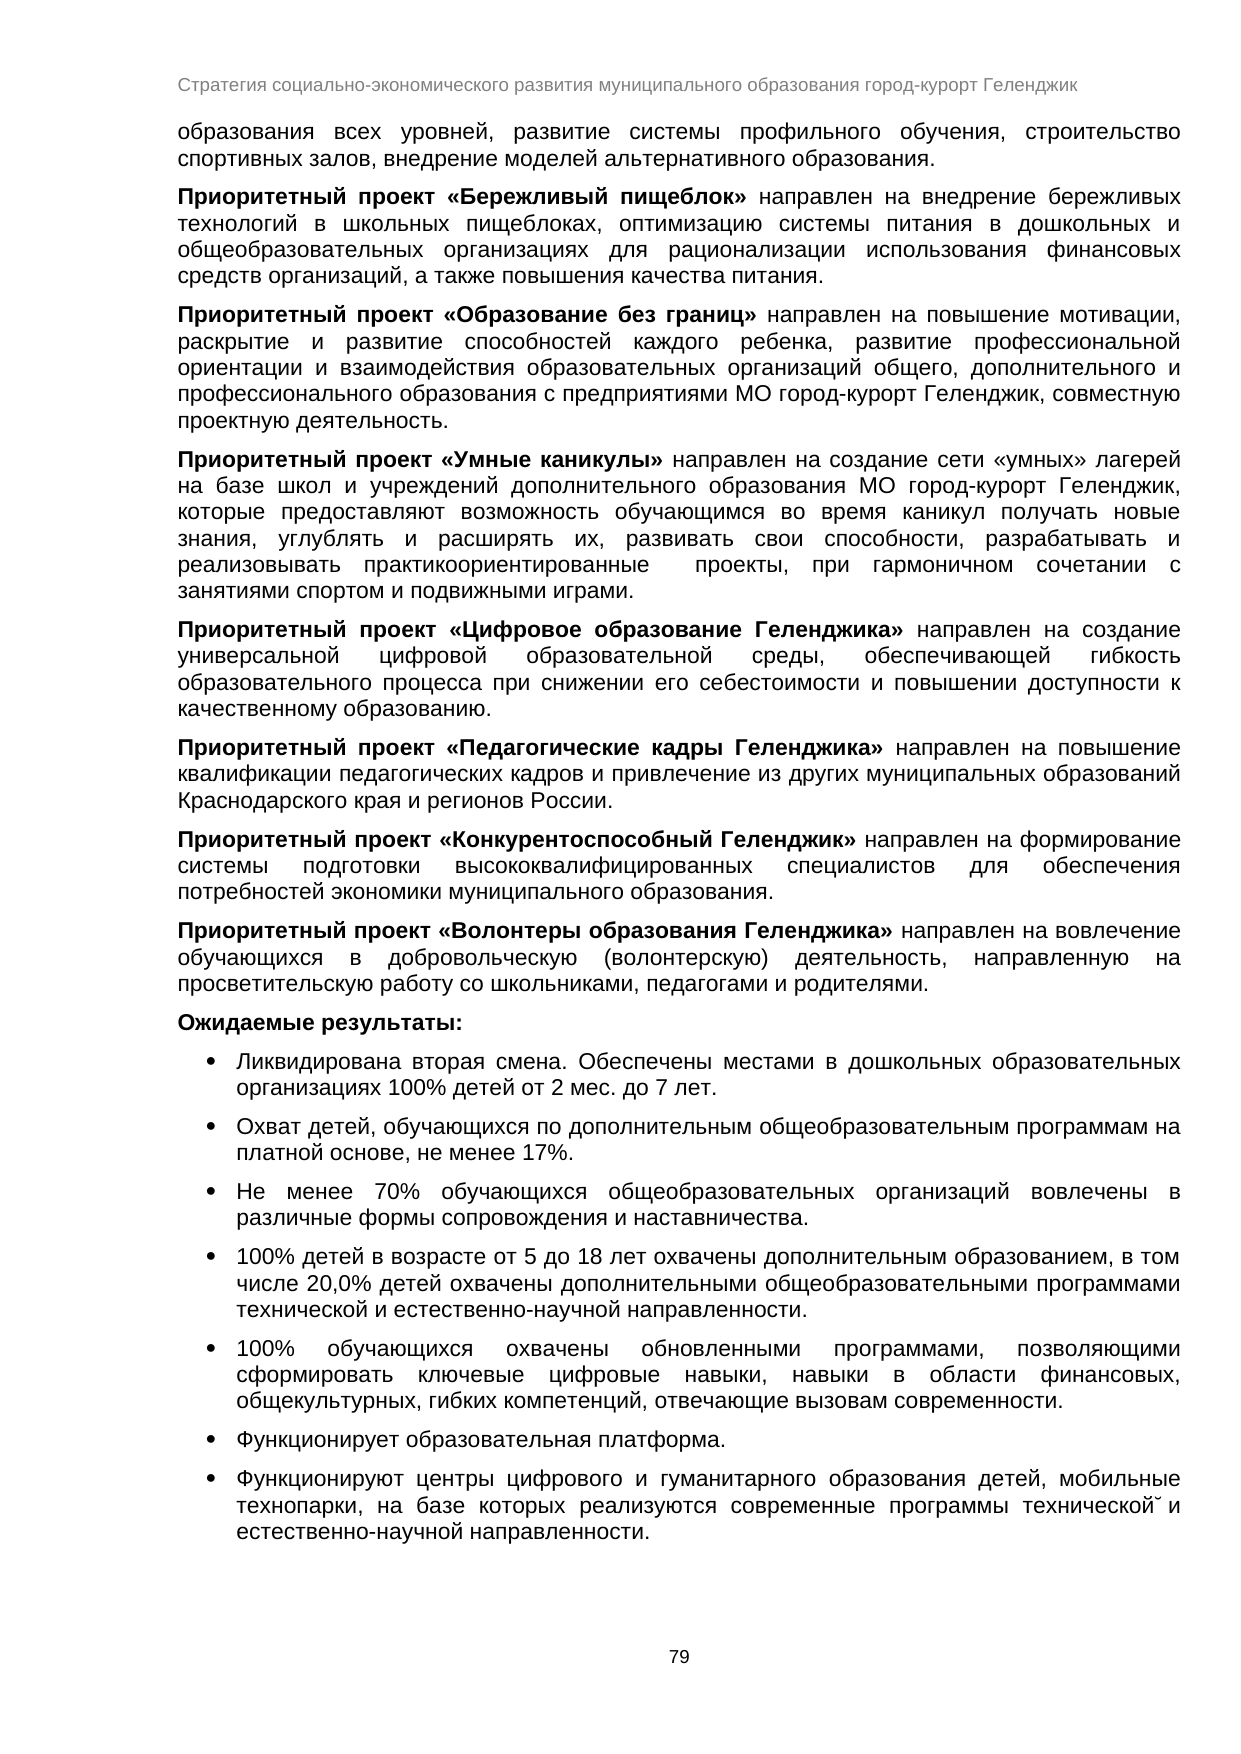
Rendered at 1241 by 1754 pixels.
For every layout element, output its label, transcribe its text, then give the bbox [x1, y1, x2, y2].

text Приоритетный проект «Конкурентоспособный Геленджик» направлен на формирование системы подготовки высококвалифицированных специалистов для обеспечения потребностей экономики муниципального образования. [177, 826, 1181, 905]
text Приоритетный проект «Педагогические кадры Геленджика» направлен на повышение квалификации педагогических кадров и привлечение из других муниципальных образований Краснодарского края и регионов России. [177, 734, 1181, 813]
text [177, 118, 1181, 171]
list Функционируют центры цифрового и гуманитарного образования детей, мобильные технопарки, на базе которых реализуются современные программы технической̆ и естественно-научной направленности. [207, 1465, 1181, 1544]
list 100% детей в возрасте от 5 до 18 лет охвачены дополнительным образованием, в том числе 20,0% детей охвачены дополнительными общеобразовательными программами технической и естественно-научной направленности. [207, 1243, 1181, 1322]
text Приоритетный проект «Цифровое образование Геленджика» направлен на создание универсальной цифровой образовательной среды, обеспечивающей гибкость образовательного процесса при снижении его себестоимости и повышении доступности к качественному образованию. [177, 616, 1181, 722]
text Приоритетный проект «Волонтеры образования Геленджика» направлен на вовлечение обучающихся в добровольческую (волонтерскую) деятельность, направленную на просветительскую работу со школьниками, педагогами и родителями. [177, 917, 1181, 996]
text Приоритетный проект «Умные каникулы» направлен на создание сети «умных» лагерей на базе школ и учреждений дополнительного образования МО город-курорт Геленджик, которые предоставляют возможность обучающимся во время каникул получать новые знания, углублять и расширять их, развивать свои способности, разрабатывать и реализовывать практикоориентированные проекты, при гармоничном сочетании с занятиями спортом и подвижными играми. [177, 446, 1181, 604]
text Приоритетный проект «Образование без границ» направлен на повышение мотивации, раскрытие и развитие способностей каждого ребенка, развитие профессиональной ориентации и взаимодействия образовательных организаций общего, дополнительного и профессионального образования с предприятиями МО город-курорт Геленджик, совместную проектную деятельность. [177, 301, 1181, 433]
list Функционирует образовательная платформа. [207, 1426, 1181, 1453]
text Приоритетный проект «Бережливый пищеблок» направлен на внедрение бережливых технологий в школьных пищеблоках, оптимизацию системы питания в дошкольных и общеобразовательных организациях для рационализации использования финансовых средств организаций, а также повышения качества питания. [177, 183, 1181, 289]
text Ожидаемые результаты: [177, 1009, 1181, 1035]
list Не менее 70% обучающихся общеобразовательных организаций вовлечены в различные формы сопровождения и наставничества. [207, 1178, 1181, 1231]
list Охват детей, обучающихся по дополнительным общеобразовательным программам на платной основе, не менее 17%. [207, 1113, 1181, 1166]
list 100% обучающихся охвачены обновленными программами, позволяющими сформировать ключевые цифровые навыки, навыки в области финансовых, общекультурных, гибких компетенций, отвечающие вызовам современности. [207, 1335, 1181, 1414]
list Ликвидирована вторая смена. Обеспечены местами в дошкольных образовательных организациях 100% детей от 2 мес. до 7 лет. [207, 1048, 1181, 1100]
